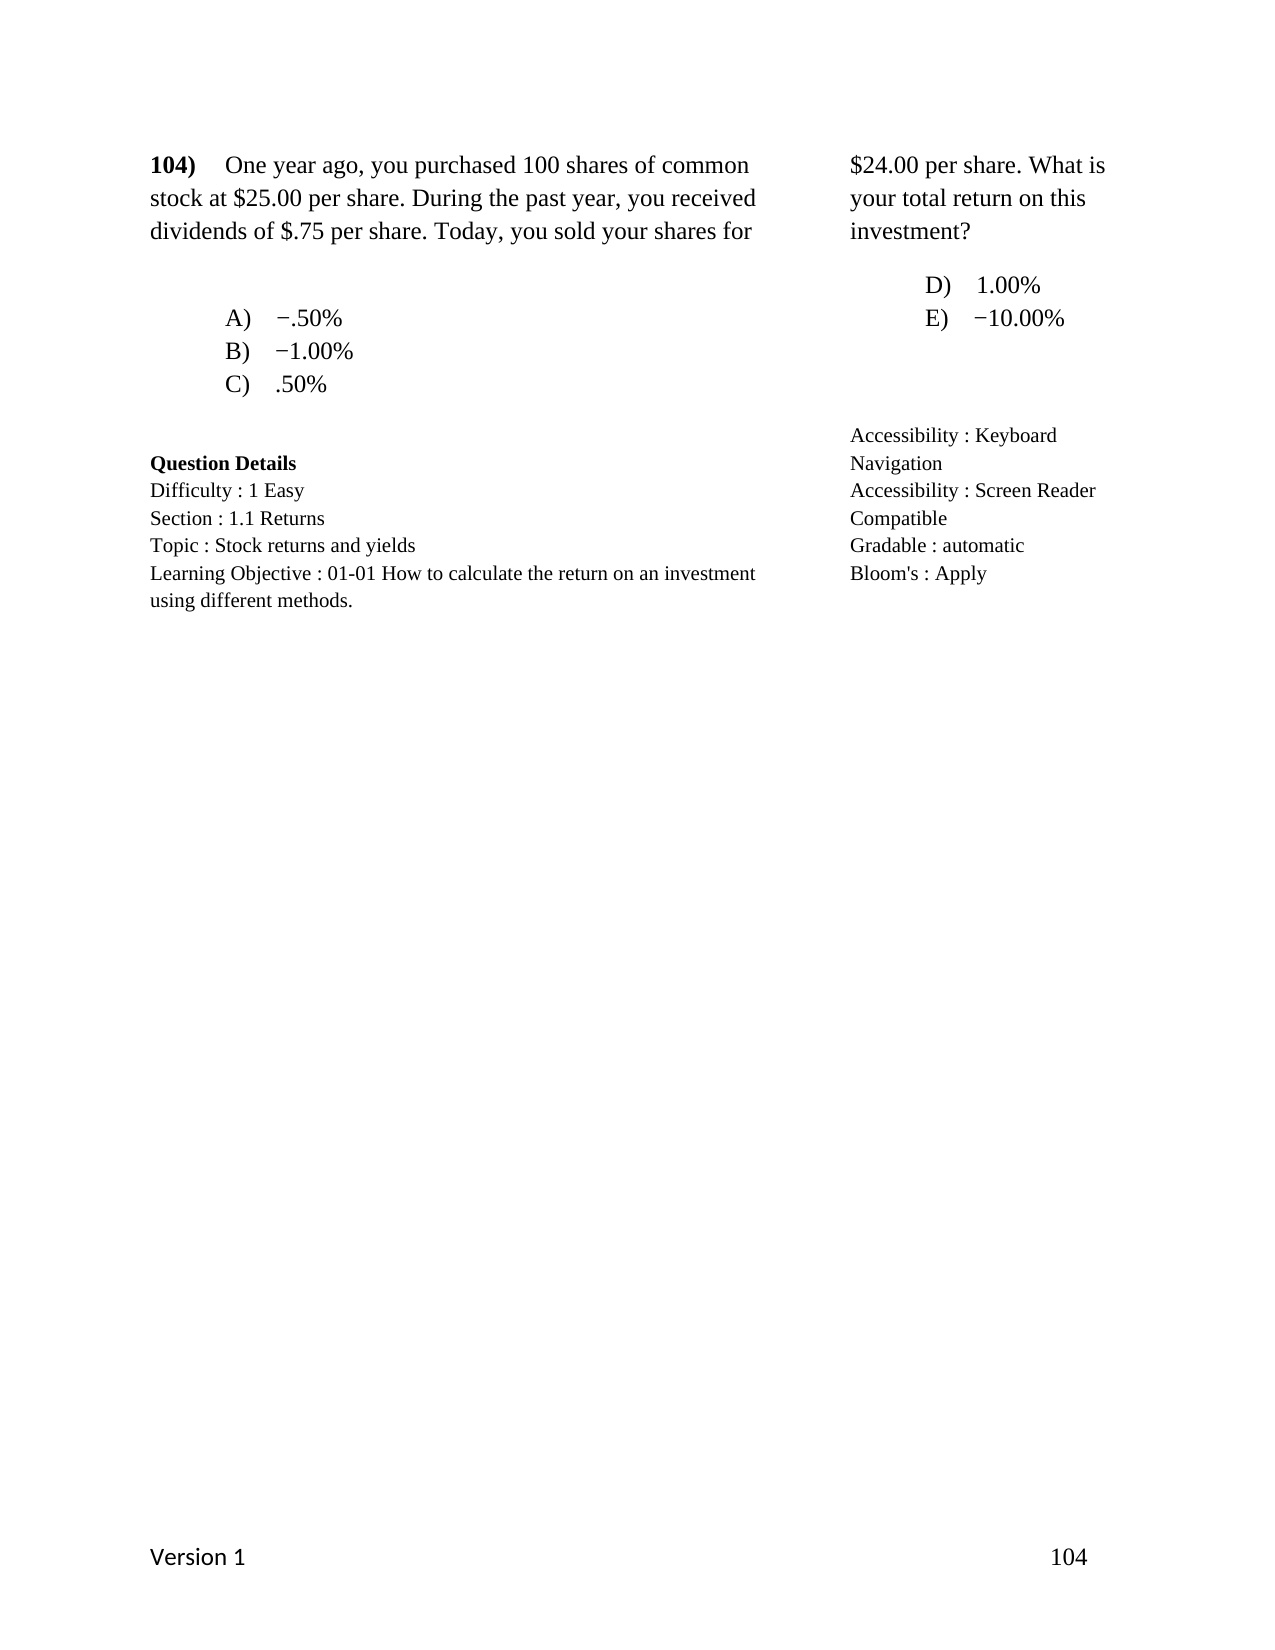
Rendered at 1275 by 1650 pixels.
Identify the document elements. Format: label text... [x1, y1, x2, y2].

text 104) One year ago, you purchased 100 shares of common stock at $25.00 per share. During the past year, you received dividends of $.75 per share. Today, you sold your shares for $24.00 per share. What is your total return on this investment? [850, 150, 1125, 245]
text Question Details Difficulty : 1 Easy Section : 1.1 Returns Topic : Stock returns and yields Learning Objective : 01-01 How to calculate the return on an investment using different methods. Accessibility : Keyboard Navigation Accessibility : Screen Reader Compatible Gradable : automatic Bloom's : Apply [850, 423, 1125, 585]
text 104) One year ago, you purchased 100 shares of common stock at $25.00 per share. During the past year, you received dividends of $.75 per share. Today, you sold your shares for $24.00 per share. What is your total return on this investment? [150, 150, 775, 245]
text Question Details Difficulty : 1 Easy Section : 1.1 Returns Topic : Stock returns and yields Learning Objective : 01-01 How to calculate the return on an investment using different methods. Accessibility : Keyboard Navigation Accessibility : Screen Reader Compatible Gradable : automatic Bloom's : Apply [150, 423, 775, 612]
text A) −.50% B) −1.00% C) .50% D) 1.00% E) −10.00% [150, 270, 775, 398]
text A) −.50% B) −1.00% C) .50% D) 1.00% E) −10.00% [850, 270, 1125, 365]
